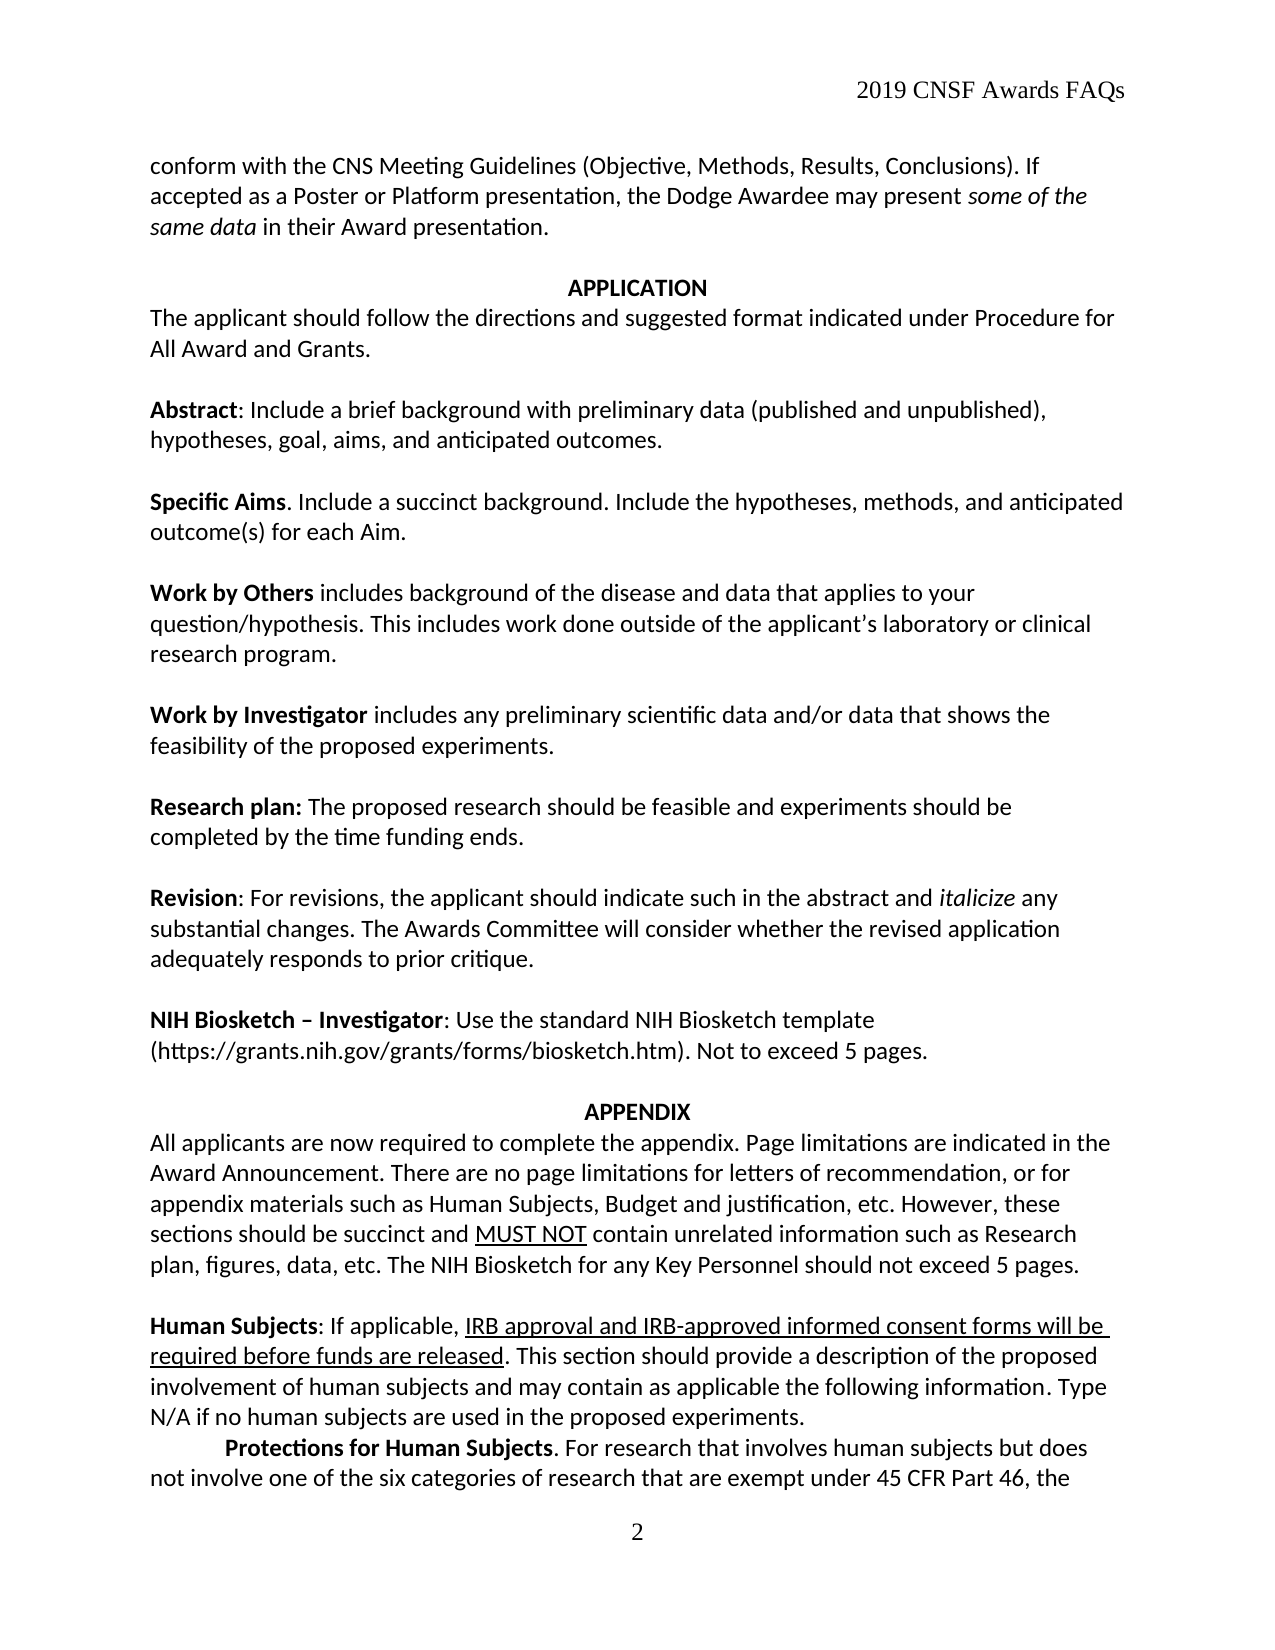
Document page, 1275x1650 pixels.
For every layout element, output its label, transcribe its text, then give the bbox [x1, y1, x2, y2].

text Abstract: Include a brief background with preliminary data (published and unpublished), hypotheses, goal, aims, and anticipated outcomes. [150, 394, 1125, 455]
text All applicants are now required to complete the appendix. Page limitations are indicated in the Award Announcement. There are no page limitations for letters of recommendation, or for appendix materials such as Human Subjects, Budget and justification, etc. However, these sections should be succinct and MUST NOT contain unrelated information such as Research plan, figures, data, etc. The NIH Biosketch for any Key Personnel should not exceed 5 pages. [150, 1127, 1125, 1279]
text Specific Aims. Include a succinct background. Include the hypotheses, methods, and anticipated outcome(s) for each Aim. [150, 486, 1125, 547]
text NIH Biosketch – Investigator: Use the standard NIH Biosketch template (https://grants.nih.gov/grants/forms/biosketch.htm). Not to exceed 5 pages. [150, 1004, 1125, 1066]
text Work by Investigator includes any preliminary scientific data and/or data that shows the feasibility of the proposed experiments. [150, 699, 1125, 760]
text The applicant should follow the directions and suggested format indicated under Procedure for All Award and Grants. [150, 303, 1125, 364]
text Research plan: The proposed research should be feasible and experiments should be completed by the time funding ends. [150, 791, 1125, 852]
text APPLICATION [150, 272, 1125, 303]
text Revision: For revisions, the applicant should indicate such in the abstract and italicize any substantial changes. The Awards Committee will consider whether the revised application adequately responds to prior critique. [150, 882, 1125, 974]
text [150, 1432, 1125, 1493]
text Work by Others includes background of the disease and data that applies to your question/hypothesis. This includes work done outside of the applicant’s laboratory or clinical research program. [150, 577, 1125, 669]
text Human Subjects: If applicable, IRB approval and IRB-approved informed consent forms will be required before funds are released. This section should provide a description of the proposed involvement of human subjects and may contain as applicable the following information. Type N/A if no human subjects are used in the proposed experiments. [150, 1310, 1125, 1432]
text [150, 150, 1125, 242]
text APPENDIX [150, 1096, 1125, 1127]
